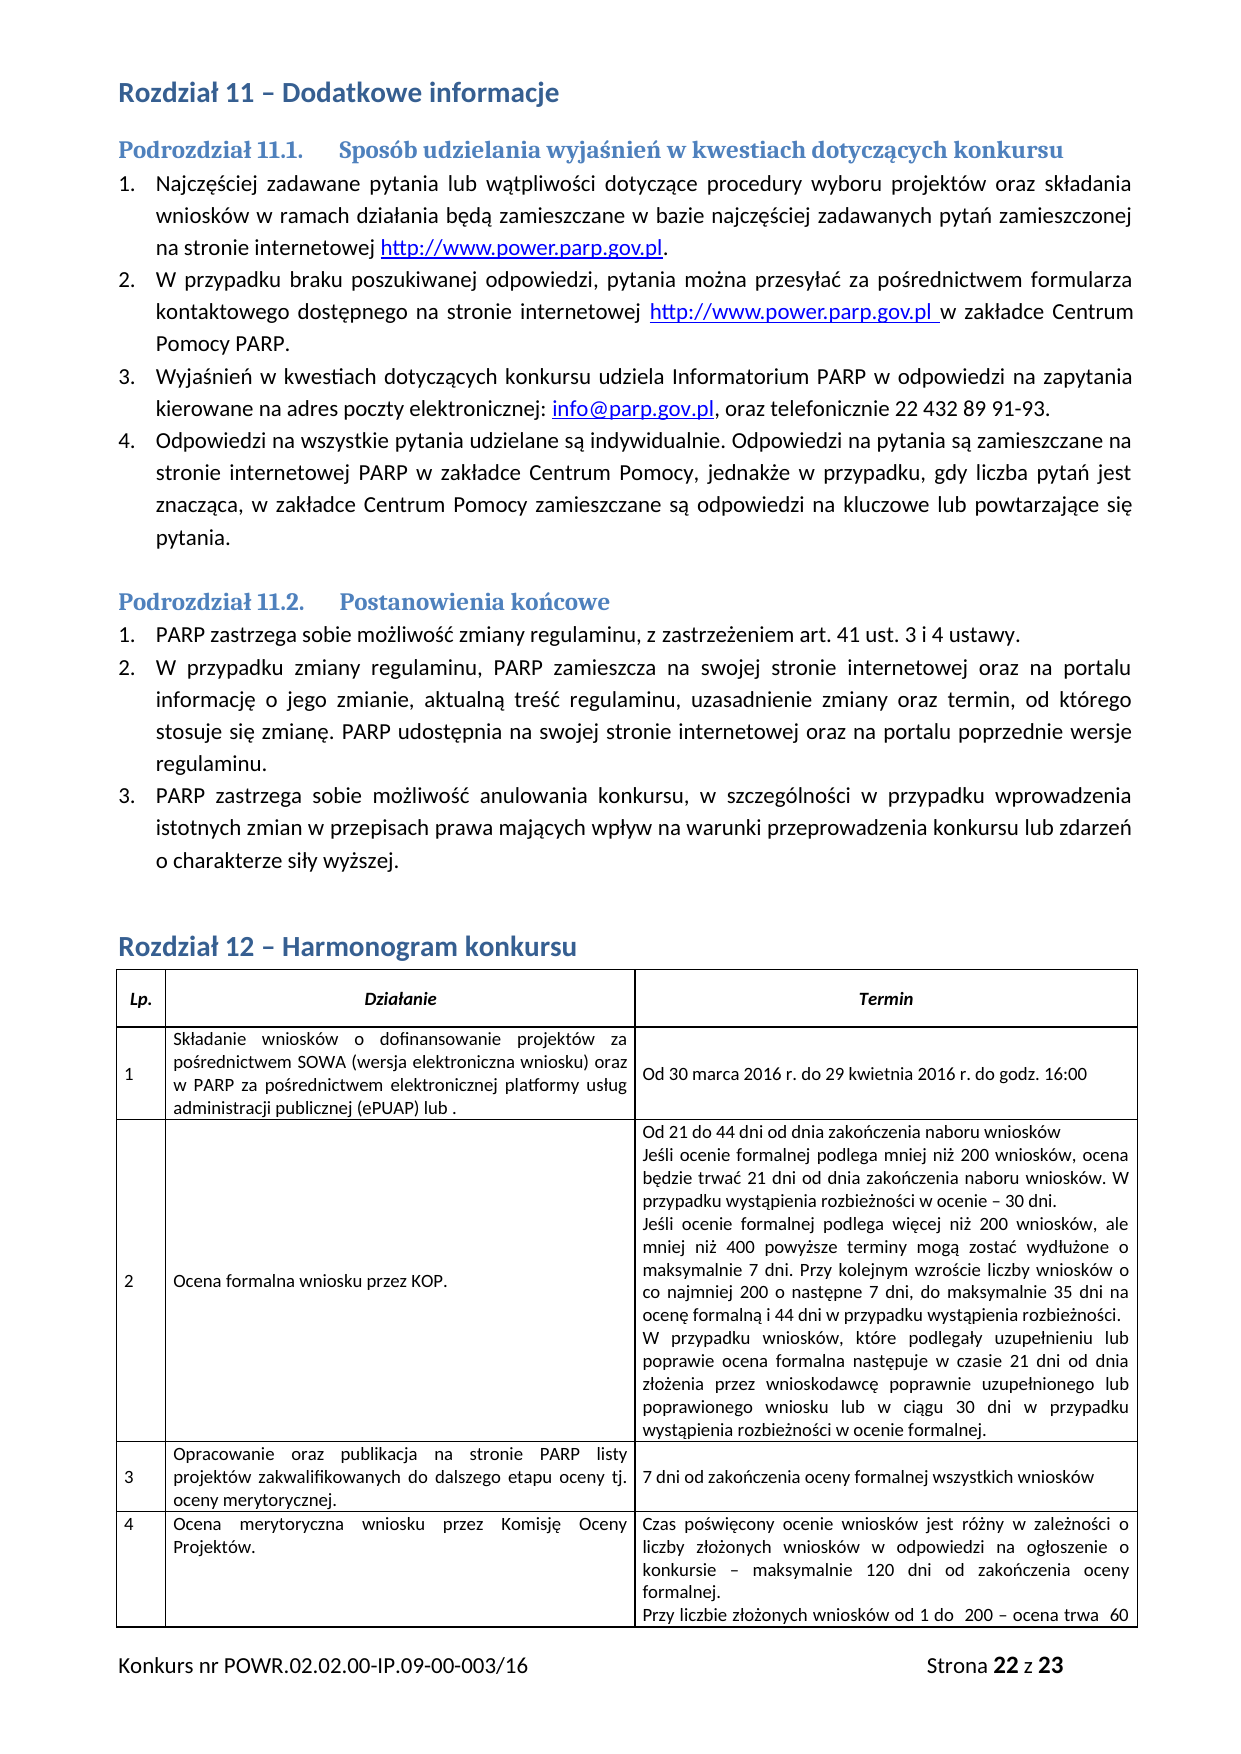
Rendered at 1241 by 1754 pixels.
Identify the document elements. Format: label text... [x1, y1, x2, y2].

table_cell Od 30 marca 2016 r. do 29 kwietnia 2016 r. do godz. 16:00 [636, 1028, 1137, 1119]
list PARP zastrzega sobie możliwość zmiany regulaminu, z zastrzeżeniem art. 41 ust. 3 i 4 ustawy. [118, 620, 1134, 648]
list W przypadku braku poszukiwanej odpowiedzi, pytania można przesyłać za pośrednictwem formularza kontaktowego dostępnego na stronie internetowej http://www.power.parp.gov.pl w zakładce Centrum Pomocy PARP. [118, 265, 1134, 358]
subtitle Podrozdział 11.2. Postanowienia końcowe [118, 587, 1134, 616]
table_cell Od 21 do 44 dni od dnia zakończenia naboru wniosków Jeśli ocenie formalnej podlega mniej niż 200 wniosków, ocena będzie trwać 21 dni od dnia zakończenia naboru wniosków. W przypadku wystąpienia rozbieżności w ocenie – 30 dni. Jeśli ocenie formalnej podlega więcej niż 200 wniosków, ale mniej niż 400 powyższe terminy mogą zostać wydłużone o maksymalnie 7 dni. Przy kolejnym wzroście liczby wniosków o co najmniej 200 o następne 7 dni, do maksymalnie 35 dni na ocenę formalną i 44 dni w przypadku wystąpienia rozbieżności. W przypadku wniosków, które podlegały uzupełnieniu lub poprawie ocena formalna następuje w czasie 21 dni od dnia złożenia przez wnioskodawcę poprawnie uzupełnionego lub poprawionego wniosku lub w ciągu 30 dni w przypadku wystąpienia rozbieżności w ocenie formalnej. [636, 1120, 1137, 1441]
table_cell 1 [117, 1028, 165, 1119]
list Odpowiedzi na wszystkie pytania udzielane są indywidualnie. Odpowiedzi na pytania są zamieszczane na stronie internetowej PARP w zakładce Centrum Pomocy, jednakże w przypadku, gdy liczba pytań jest znacząca, w zakładce Centrum Pomocy zamieszczane są odpowiedzi na kluczowe lub powtarzające się pytania. [118, 426, 1134, 551]
table_cell 4 [117, 1512, 165, 1626]
table_cell 7 dni od zakończenia oceny formalnej wszystkich wniosków [636, 1442, 1137, 1511]
table_cell Składanie wniosków o dofinansowanie projektów za pośrednictwem SOWA (wersja elektroniczna wniosku) oraz w PARP za pośrednictwem elektronicznej platformy usług administracji publicznej (ePUAP) lub . [166, 1028, 634, 1119]
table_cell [636, 1512, 1137, 1626]
list Najczęściej zadawane pytania lub wątpliwości dotyczące procedury wyboru projektów oraz składania wniosków w ramach działania będą zamieszczane w bazie najczęściej zadawanych pytań zamieszczonej na stronie internetowej http://www.power.parp.gov.pl. [118, 169, 1134, 261]
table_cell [166, 1512, 634, 1626]
list Wyjaśnień w kwestiach dotyczących konkursu udziela Informatorium PARP w odpowiedzi na zapytania kierowane na adres poczty elektronicznej: info@parp.gov.pl, oraz telefonicznie 22 432 89 91-93. [118, 362, 1134, 422]
table_header Lp. [117, 970, 165, 1026]
table_cell Opracowanie oraz publikacja na stronie PARP listy projektów zakwalifikowanych do dalszego etapu oceny tj. oceny merytorycznej. [166, 1442, 634, 1511]
table_header Termin [636, 970, 1137, 1026]
list PARP zastrzega sobie możliwość anulowania konkursu, w szczególności w przypadku wprowadzenia istotnych zmian w przepisach prawa mających wpływ na warunki przeprowadzenia konkursu lub zdarzeń o charakterze siły wyższej. [118, 781, 1134, 874]
table_cell Ocena formalna wniosku przez KOP. [166, 1120, 634, 1441]
table_cell 2 [117, 1120, 165, 1441]
table_cell 3 [117, 1442, 165, 1511]
subtitle Rozdział 12 – Harmonogram konkursu [118, 928, 1134, 963]
subtitle Podrozdział 11.1. Sposób udzielania wyjaśnień w kwestiach dotyczących konkursu [118, 136, 1134, 164]
list W przypadku zmiany regulaminu, PARP zamieszcza na swojej stronie internetowej oraz na portalu informację o jego zmianie, aktualną treść regulaminu, uzasadnienie zmiany oraz termin, od którego stosuje się zmianę. PARP udostępnia na swojej stronie internetowej oraz na portalu poprzednie wersje regulaminu. [118, 653, 1134, 777]
subtitle Rozdział 11 – Dodatkowe informacje [118, 74, 1134, 109]
table_header Działanie [166, 970, 634, 1026]
